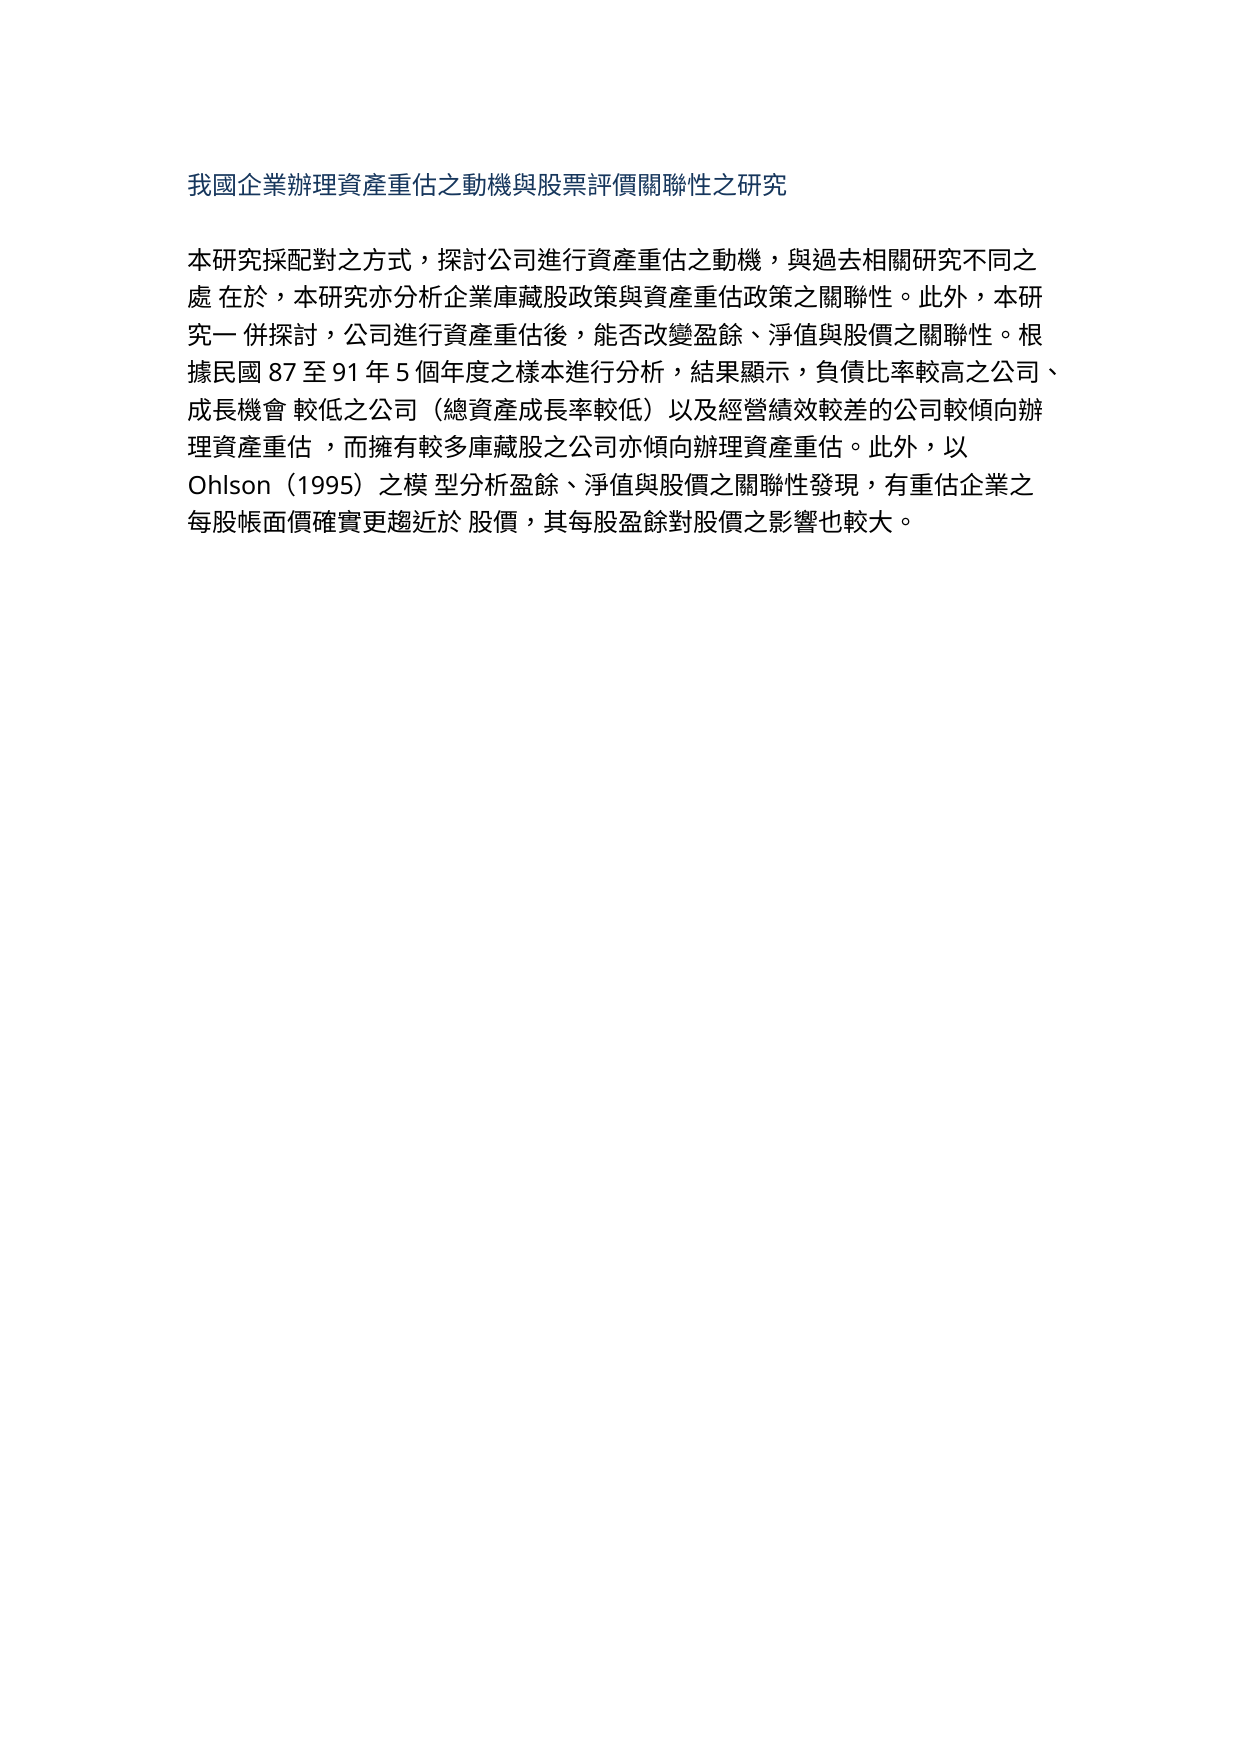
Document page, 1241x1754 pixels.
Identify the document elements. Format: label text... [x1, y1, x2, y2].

text 我國企業辦理資產重估之動機與股票評價關聯性之研究 [187, 164, 1053, 202]
text 本研究採配對之方式，探討公司進行資產重估之動機，與過去相關研究不同之處 在於，本研究亦分析企業庫藏股政策與資產重估政策之關聯性。此外，本研究一 併探討，公司進行資產重估後，能否改變盈餘、淨值與股價之關聯性。根據民國 87至91年5個年度之樣本進行分析，結果顯示，負債比率較高之公司、成長機會 較低之公司（總資產成長率較低）以及經營績效較差的公司較傾向辦理資產重估 ，而擁有較多庫藏股之公司亦傾向辦理資產重估。此外，以Ohlson（1995）之模 型分析盈餘、淨值與股價之關聯性發現，有重估企業之每股帳面價確實更趨近於 股價，其每股盈餘對股價之影響也較大。 [187, 239, 1053, 539]
